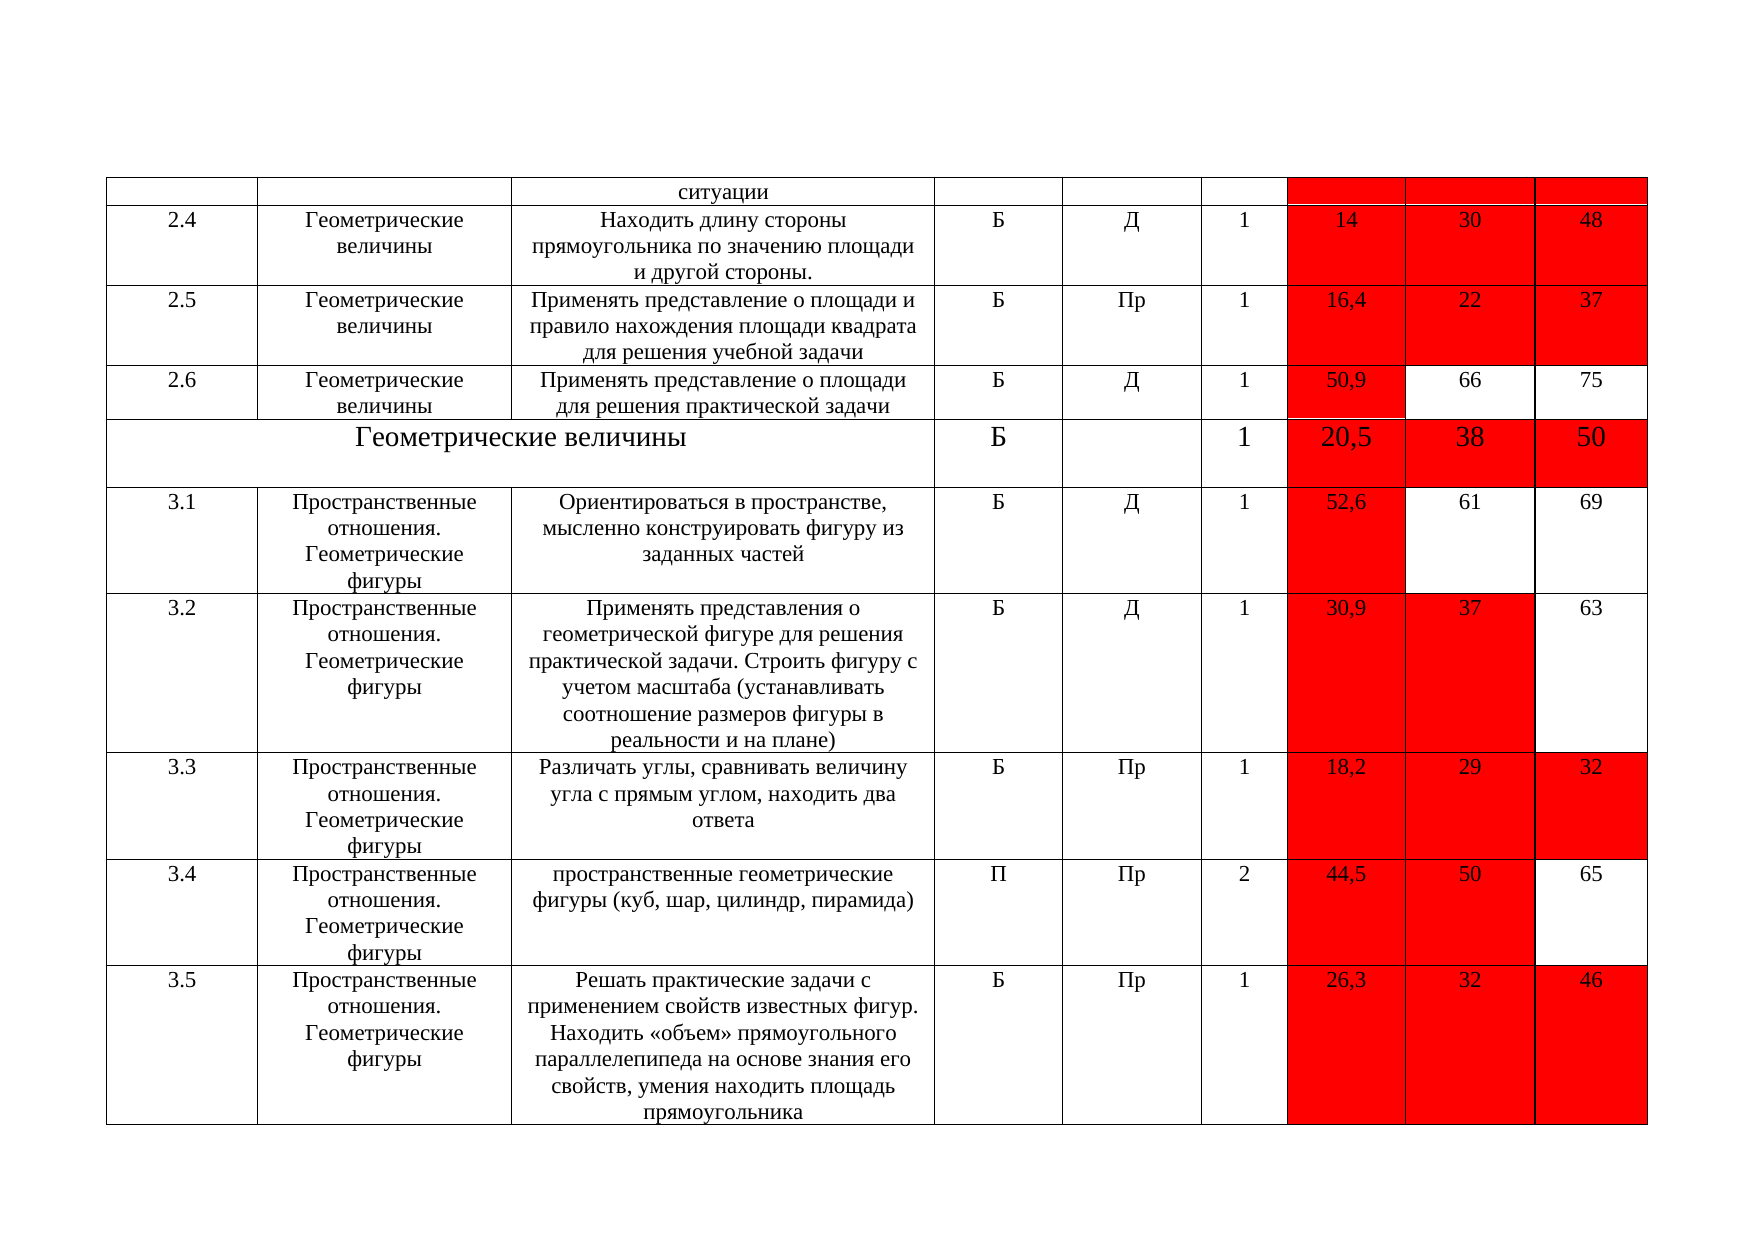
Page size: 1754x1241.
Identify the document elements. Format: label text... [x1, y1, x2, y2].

table_cell 32 [1406, 966, 1534, 1124]
table_cell Б [935, 286, 1062, 365]
table_cell Б [935, 594, 1062, 752]
table_cell 32 [1536, 753, 1647, 859]
table_cell 69 [1536, 488, 1647, 593]
table_cell 50 [1406, 860, 1534, 965]
table_cell Пространственные отношения. Геометрические фигуры [258, 488, 511, 593]
table_cell Б [935, 488, 1062, 593]
table_cell Б [935, 178, 1062, 204]
table_cell Применять представление о площади и правило нахождения площади квадрата для решения учебной задачи [512, 286, 934, 365]
table_cell Геометрические величины [258, 286, 511, 365]
table_cell 1 [1202, 366, 1287, 418]
table_cell 1 [1202, 286, 1287, 365]
table_cell Различать углы, сравнивать величину угла с прямым углом, находить два ответа [512, 753, 934, 859]
table_cell 3.2 [107, 594, 257, 752]
table_cell Д [1063, 488, 1201, 593]
table_cell Д [1063, 366, 1201, 418]
table_cell Пространственные отношения. Геометрические фигуры [258, 860, 511, 965]
table_cell 16,4 [1288, 286, 1405, 365]
table_cell 48 [1536, 206, 1647, 285]
table_cell 20,5 [1288, 420, 1405, 487]
table_cell 29 [1536, 178, 1647, 204]
table_cell 1 [1202, 420, 1287, 487]
table_cell Пр [1063, 753, 1201, 859]
table_cell 30,9 [1288, 594, 1405, 752]
table_cell 50 [1536, 420, 1647, 487]
table_cell 22 [1406, 286, 1534, 365]
table_cell Д [1063, 594, 1201, 752]
table_cell 14 [1288, 206, 1405, 285]
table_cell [512, 178, 934, 204]
table_cell 75 [1536, 366, 1647, 418]
table_cell П [935, 860, 1062, 965]
table_cell 2 [1202, 860, 1287, 965]
table_cell 30 [1406, 206, 1534, 285]
table_cell Пр [1063, 860, 1201, 965]
table_cell Б [935, 420, 1062, 487]
table_cell 2.6 [107, 366, 257, 418]
table_cell Б [935, 366, 1062, 418]
table_cell 37 [1536, 286, 1647, 365]
table_cell 1 [1202, 966, 1287, 1124]
table_cell Геометрические величины [258, 366, 511, 418]
table_cell 3.1 [107, 488, 257, 593]
table_cell 20 [1406, 178, 1534, 204]
table_cell Б [935, 753, 1062, 859]
table_cell пространственные геометрические фигуры (куб, шар, цилиндр, пирамида) [512, 860, 934, 965]
table_cell 2.4 [107, 206, 257, 285]
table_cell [258, 966, 511, 1124]
table_cell Применять представления о геометрической фигуре для решения практической задачи. Строить фигуру с учетом масштаба (устанавливать соотношение размеров фигуры в реальности и на плане) [512, 594, 934, 752]
table_cell 38 [1406, 420, 1534, 487]
table_cell 46 [1536, 966, 1647, 1124]
table_cell 2.5 [107, 286, 257, 365]
table_cell 2.3 [107, 178, 257, 204]
table_cell Геометрические величины [107, 420, 934, 487]
table_cell Пространственные отношения. Геометрические фигуры [258, 753, 511, 859]
table_cell 1 [1202, 753, 1287, 859]
table_cell Находить длину стороны прямоугольника по значению площади и другой стороны. [512, 206, 934, 285]
table_cell 29 [1406, 753, 1534, 859]
table_cell 65 [1536, 860, 1647, 965]
table_cell 63 [1536, 594, 1647, 752]
table_cell 1 [1202, 594, 1287, 752]
table_cell Д [1063, 206, 1201, 285]
table_cell Пр [1063, 966, 1201, 1124]
table_cell 26,3 [1288, 966, 1405, 1124]
table_cell [1063, 420, 1201, 487]
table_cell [258, 178, 511, 204]
table_cell Пр [1063, 178, 1201, 204]
table_cell 61 [1406, 488, 1534, 593]
table_cell 10,9 [1288, 178, 1405, 204]
table_cell 66 [1406, 366, 1534, 418]
table_cell Применять представление о площади для решения практической задачи [512, 366, 934, 418]
table_cell 37 [1406, 594, 1534, 752]
table_cell Ориентироваться в пространстве, мысленно конструировать фигуру из заданных частей [512, 488, 934, 593]
table_cell 50,9 [1288, 366, 1405, 418]
table_cell 52,6 [1288, 488, 1405, 593]
table_cell 44,5 [1288, 860, 1405, 965]
table_cell Б [935, 206, 1062, 285]
table_cell Пространственные отношения. Геометрические фигуры [258, 594, 511, 752]
table_cell 18,2 [1288, 753, 1405, 859]
table_cell 3.3 [107, 753, 257, 859]
table_cell 1 [1202, 488, 1287, 593]
table_cell Б [935, 966, 1062, 1124]
table_cell Пр [1063, 286, 1201, 365]
table_cell 1 [1202, 206, 1287, 285]
table_cell 3.4 [107, 860, 257, 965]
table_cell Решать практические задачи с применением свойств известных фигур. Находить «объем» прямоугольного параллелепипеда на основе знания его свойств, умения находить площадь прямоугольника [512, 966, 934, 1124]
table_cell 3.5 [107, 966, 257, 1124]
table_cell Геометрические величины [258, 206, 511, 285]
table_cell 1 [1202, 178, 1287, 204]
